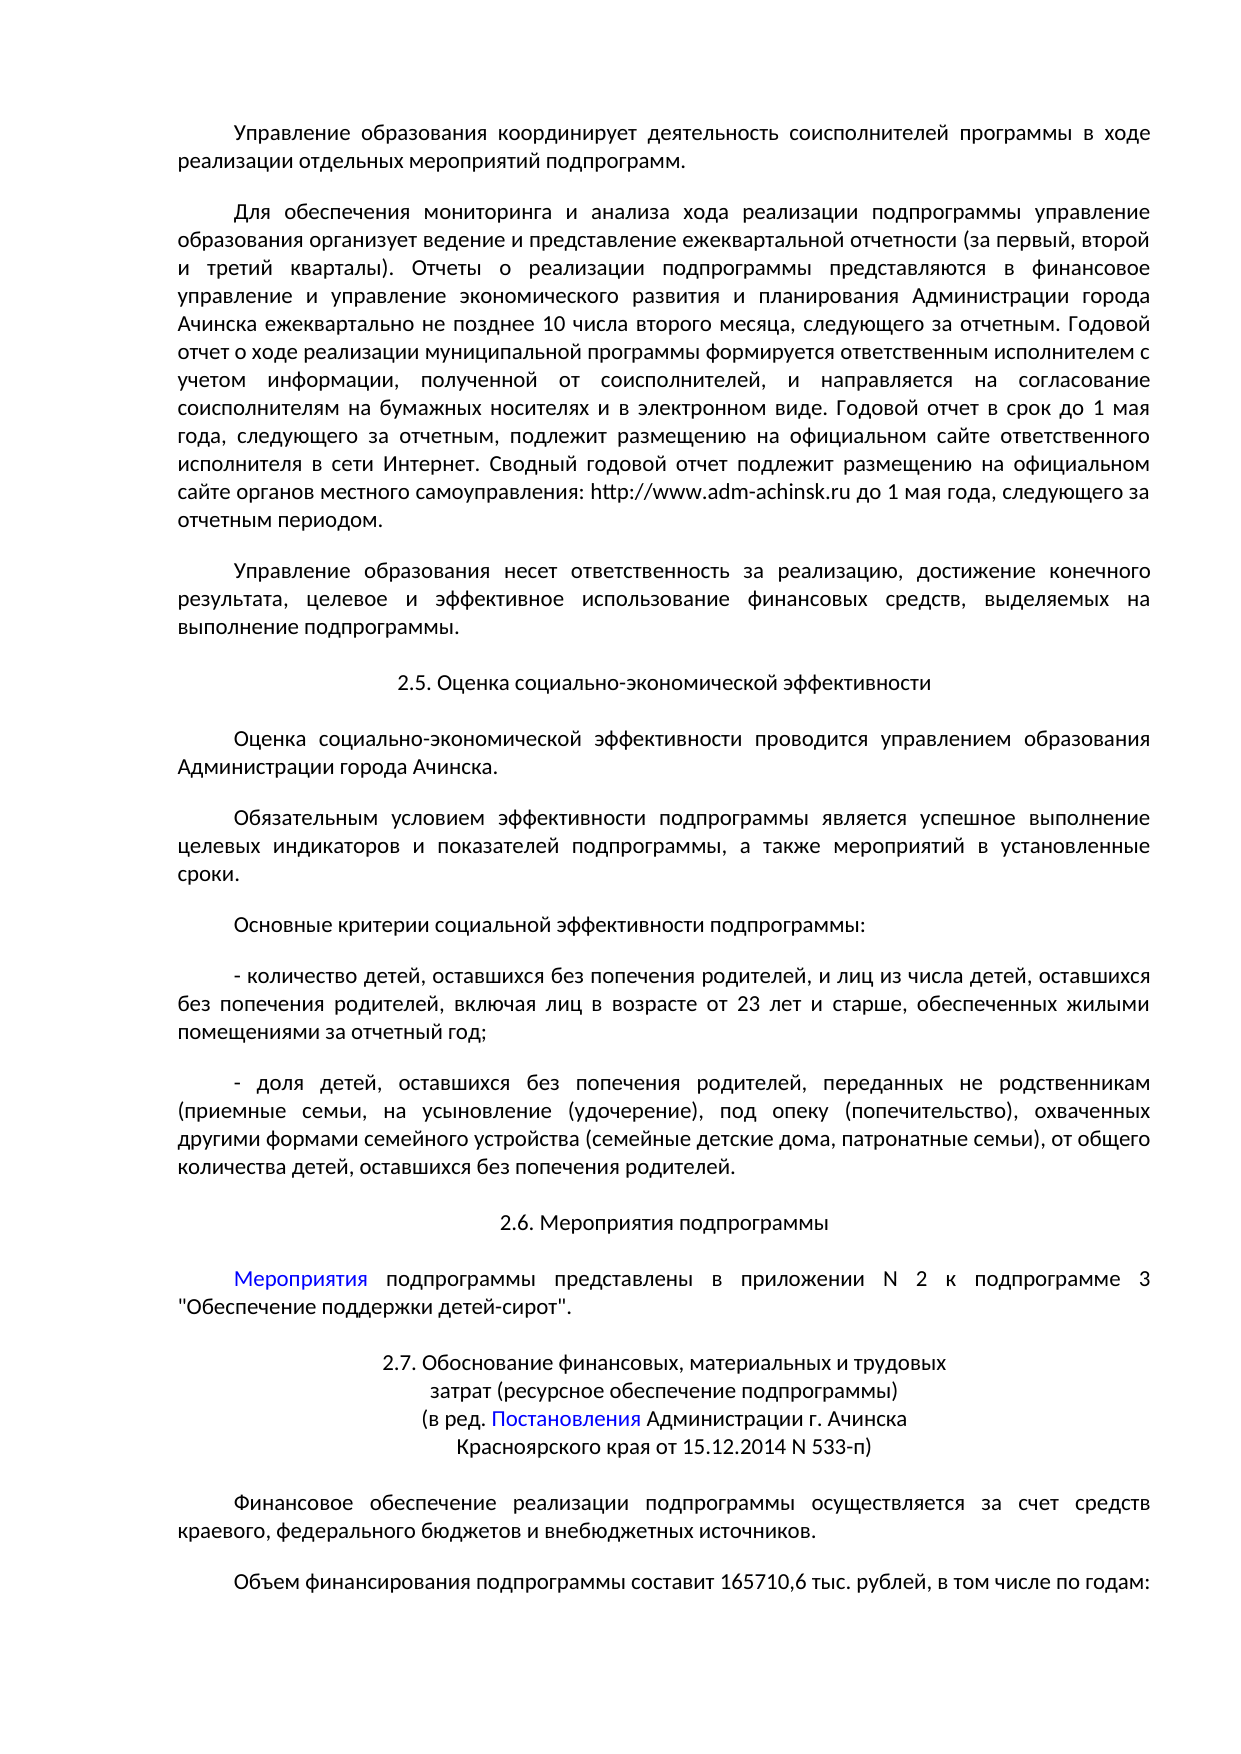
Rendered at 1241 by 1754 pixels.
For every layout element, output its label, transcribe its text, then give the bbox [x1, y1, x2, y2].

text Объем финансирования подпрограммы составит 165710,6 тыс. рублей, в том числе по годам: [177, 1567, 1152, 1596]
text Для обеспечения мониторинга и анализа хода реализации подпрограммы управление образования организует ведение и представление ежеквартальной отчетности (за первый, второй и третий кварталы). Отчеты о реализации подпрограммы представляются в финансовое управление и управление экономического развития и планирования Администрации города Ачинска ежеквартально не позднее 10 числа второго месяца, следующего за отчетным. Годовой отчет о ходе реализации муниципальной программы формируется ответственным исполнителем с учетом информации, полученной от соисполнителей, и направляется на согласование соисполнителям на бумажных носителях и в электронном виде. Годовой отчет в срок до 1 мая года, следующего за отчетным, подлежит размещению на официальном сайте ответственного исполнителя в сети Интернет. Сводный годовой отчет подлежит размещению на официальном сайте органов местного самоуправления: http://www.adm-achinsk.ru до 1 мая года, следующего за отчетным периодом. [177, 197, 1152, 533]
text 2.7. Обоснование финансовых, материальных и трудовых [177, 1348, 1152, 1376]
text Красноярского края от 15.12.2014 N 533-п) [177, 1432, 1152, 1461]
text 2.5. Оценка социально-экономической эффективности [177, 668, 1152, 696]
text Управление образования координирует деятельность соисполнителей программы в ходе реализации отдельных мероприятий подпрограмм. [177, 118, 1152, 174]
text Мероприятия подпрограммы представлены в приложении N 2 к подпрограмме 3 "Обеспечение поддержки детей-сирот". [177, 1264, 1152, 1320]
text Финансовое обеспечение реализации подпрограммы осуществляется за счет средств краевого, федерального бюджетов и внебюджетных источников. [177, 1488, 1152, 1544]
text Управление образования несет ответственность за реализацию, достижение конечного результата, целевое и эффективное использование финансовых средств, выделяемых на выполнение подпрограммы. [177, 556, 1152, 640]
text Оценка социально-экономической эффективности проводится управлением образования Администрации города Ачинска. [177, 724, 1152, 780]
text 2.6. Мероприятия подпрограммы [177, 1208, 1152, 1236]
text (в ред. Постановления Администрации г. Ачинска [177, 1404, 1152, 1432]
text затрат (ресурсное обеспечение подпрограммы) [177, 1376, 1152, 1404]
text Основные критерии социальной эффективности подпрограммы: [177, 910, 1152, 938]
text Обязательным условием эффективности подпрограммы является успешное выполнение целевых индикаторов и показателей подпрограммы, а также мероприятий в установленные сроки. [177, 803, 1152, 887]
text - количество детей, оставшихся без попечения родителей, и лиц из числа детей, оставшихся без попечения родителей, включая лиц в возрасте от 23 лет и старше, обеспеченных жилыми помещениями за отчетный год; [177, 961, 1152, 1045]
text - доля детей, оставшихся без попечения родителей, переданных не родственникам (приемные семьи, на усыновление (удочерение), под опеку (попечительство), охваченных другими формами семейного устройства (семейные детские дома, патронатные семьи), от общего количества детей, оставшихся без попечения родителей. [177, 1068, 1152, 1180]
